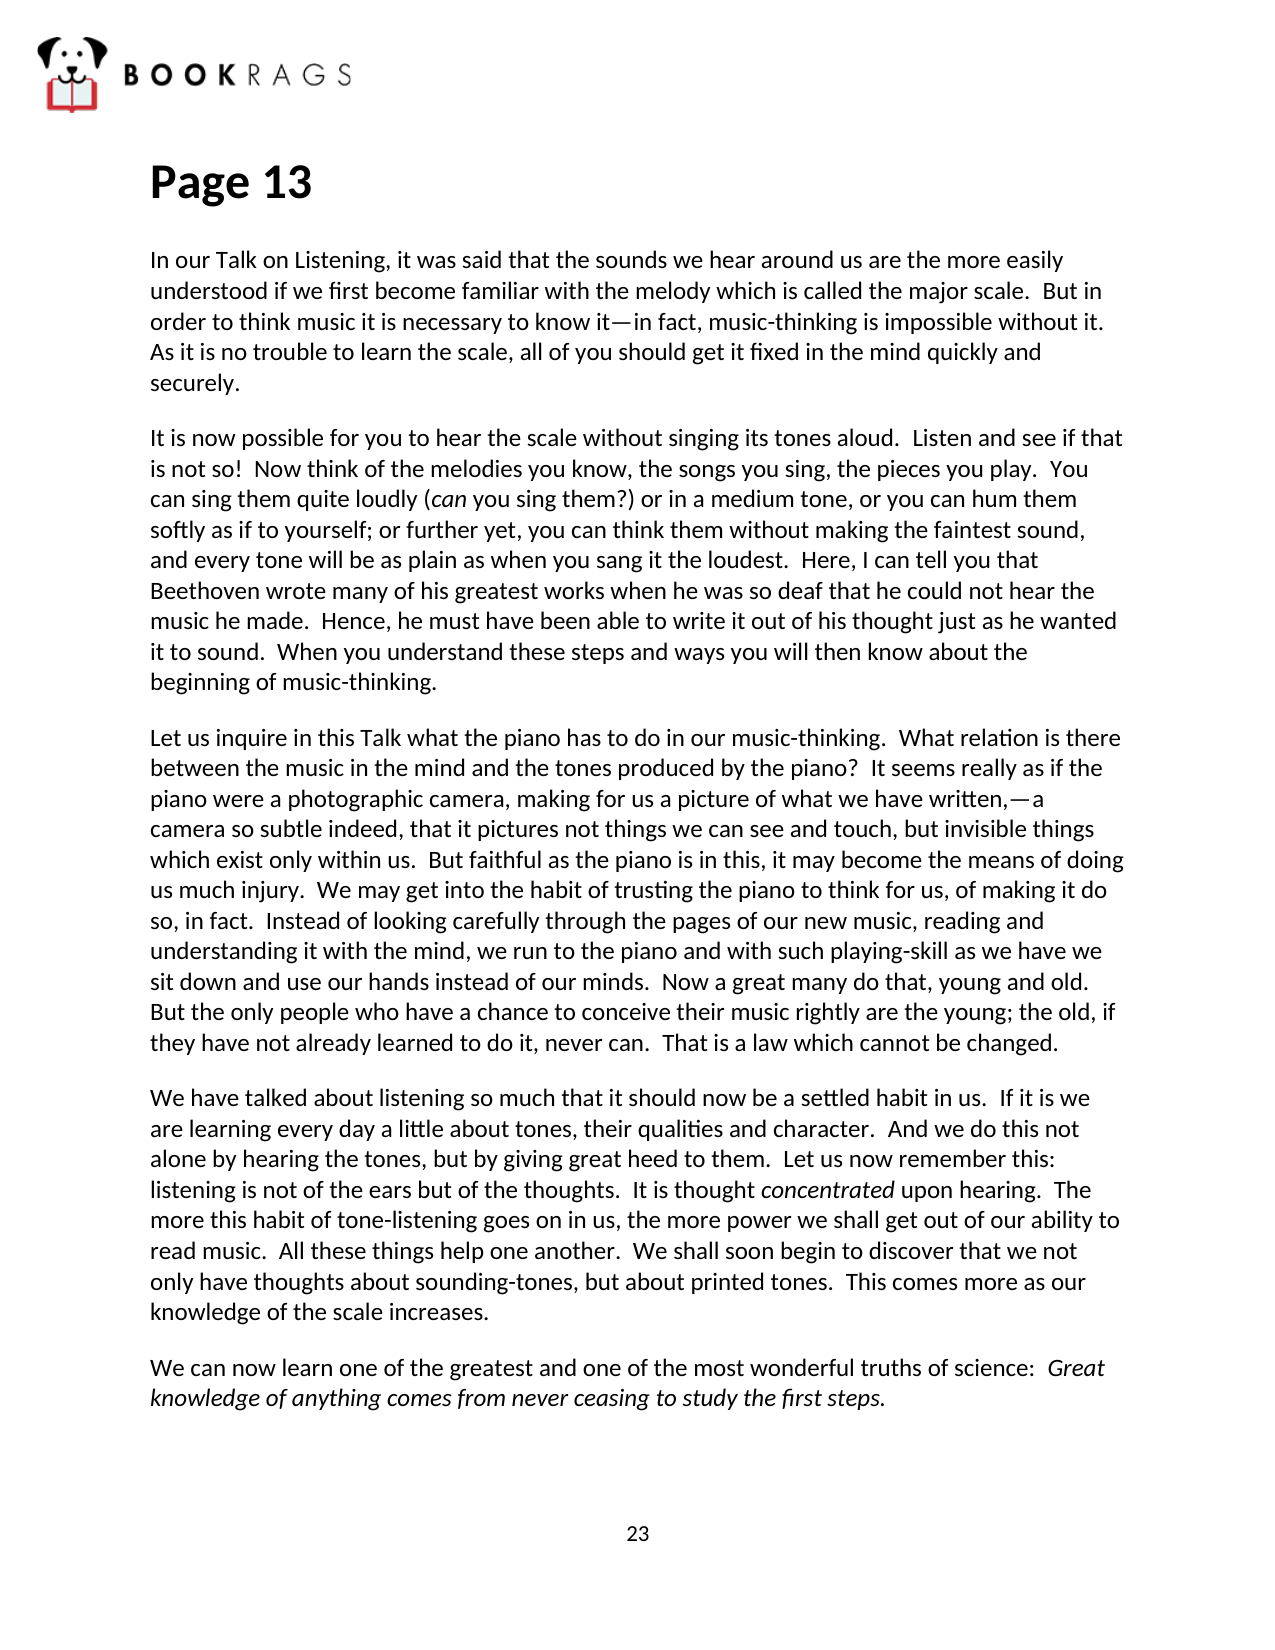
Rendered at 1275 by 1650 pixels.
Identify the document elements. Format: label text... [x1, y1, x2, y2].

text Page 13 [150, 150, 1125, 211]
text We have talked about listening so much that it should now be a settled habit in us. If it is we are learning every day a little about tones, their qualities and character. And we do this not alone by hearing the tones, but by giving great heed to them. Let us now remember this: listening is not of the ears but of the thoughts. It is thought concentrated upon hearing. The more this habit of tone-listening goes on in us, the more power we shall get out of our ability to read music. All these things help one another. We shall soon begin to discover that we not only have thoughts about sounding-tones, but about printed tones. This comes more as our knowledge of the scale increases. [150, 1083, 1125, 1327]
text In our Talk on Listening, it was said that the sounds we hear around us are the more easily understood if we first become familiar with the melody which is called the major scale. But in order to think music it is necessary to know it—­in fact, music-thinking is impossible without it. As it is no trouble to learn the scale, all of you should get it fixed in the mind quickly and securely. [150, 244, 1125, 397]
text Let us inquire in this Talk what the piano has to do in our music-thinking. What relation is there between the music in the mind and the tones produced by the piano? It seems really as if the piano were a photographic camera, making for us a picture of what we have written,—­a camera so subtle indeed, that it pictures not things we can see and touch, but invisible things which exist only within us. But faithful as the piano is in this, it may become the means of doing us much injury. We may get into the habit of trusting the piano to think for us, of making it do so, in fact. Instead of looking carefully through the pages of our new music, reading and understanding it with the mind, we run to the piano and with such playing-skill as we have we sit down and use our hands instead of our minds. Now a great many do that, young and old. But the only people who have a chance to conceive their music rightly are the young; the old, if they have not already learned to do it, never can. That is a law which cannot be changed. [150, 722, 1125, 1058]
text It is now possible for you to hear the scale without singing its tones aloud. Listen and see if that is not so! Now think of the melodies you know, the songs you sing, the pieces you play. You can sing them quite loudly (can you sing them?) or in a medium tone, or you can hum them softly as if to yourself; or further yet, you can think them without making the faintest sound, and every tone will be as plain as when you sang it the loudest. Here, I can tell you that Beethoven wrote many of his greatest works when he was so deaf that he could not hear the music he made. Hence, he must have been able to write it out of his thought just as he wanted it to sound. When you understand these steps and ways you will then know about the beginning of music-thinking. [150, 422, 1125, 697]
picture [37, 37, 351, 113]
text We can now learn one of the greatest and one of the most wonderful truths of science: Great knowledge of anything comes from never ceasing to study the first steps. [150, 1352, 1125, 1413]
